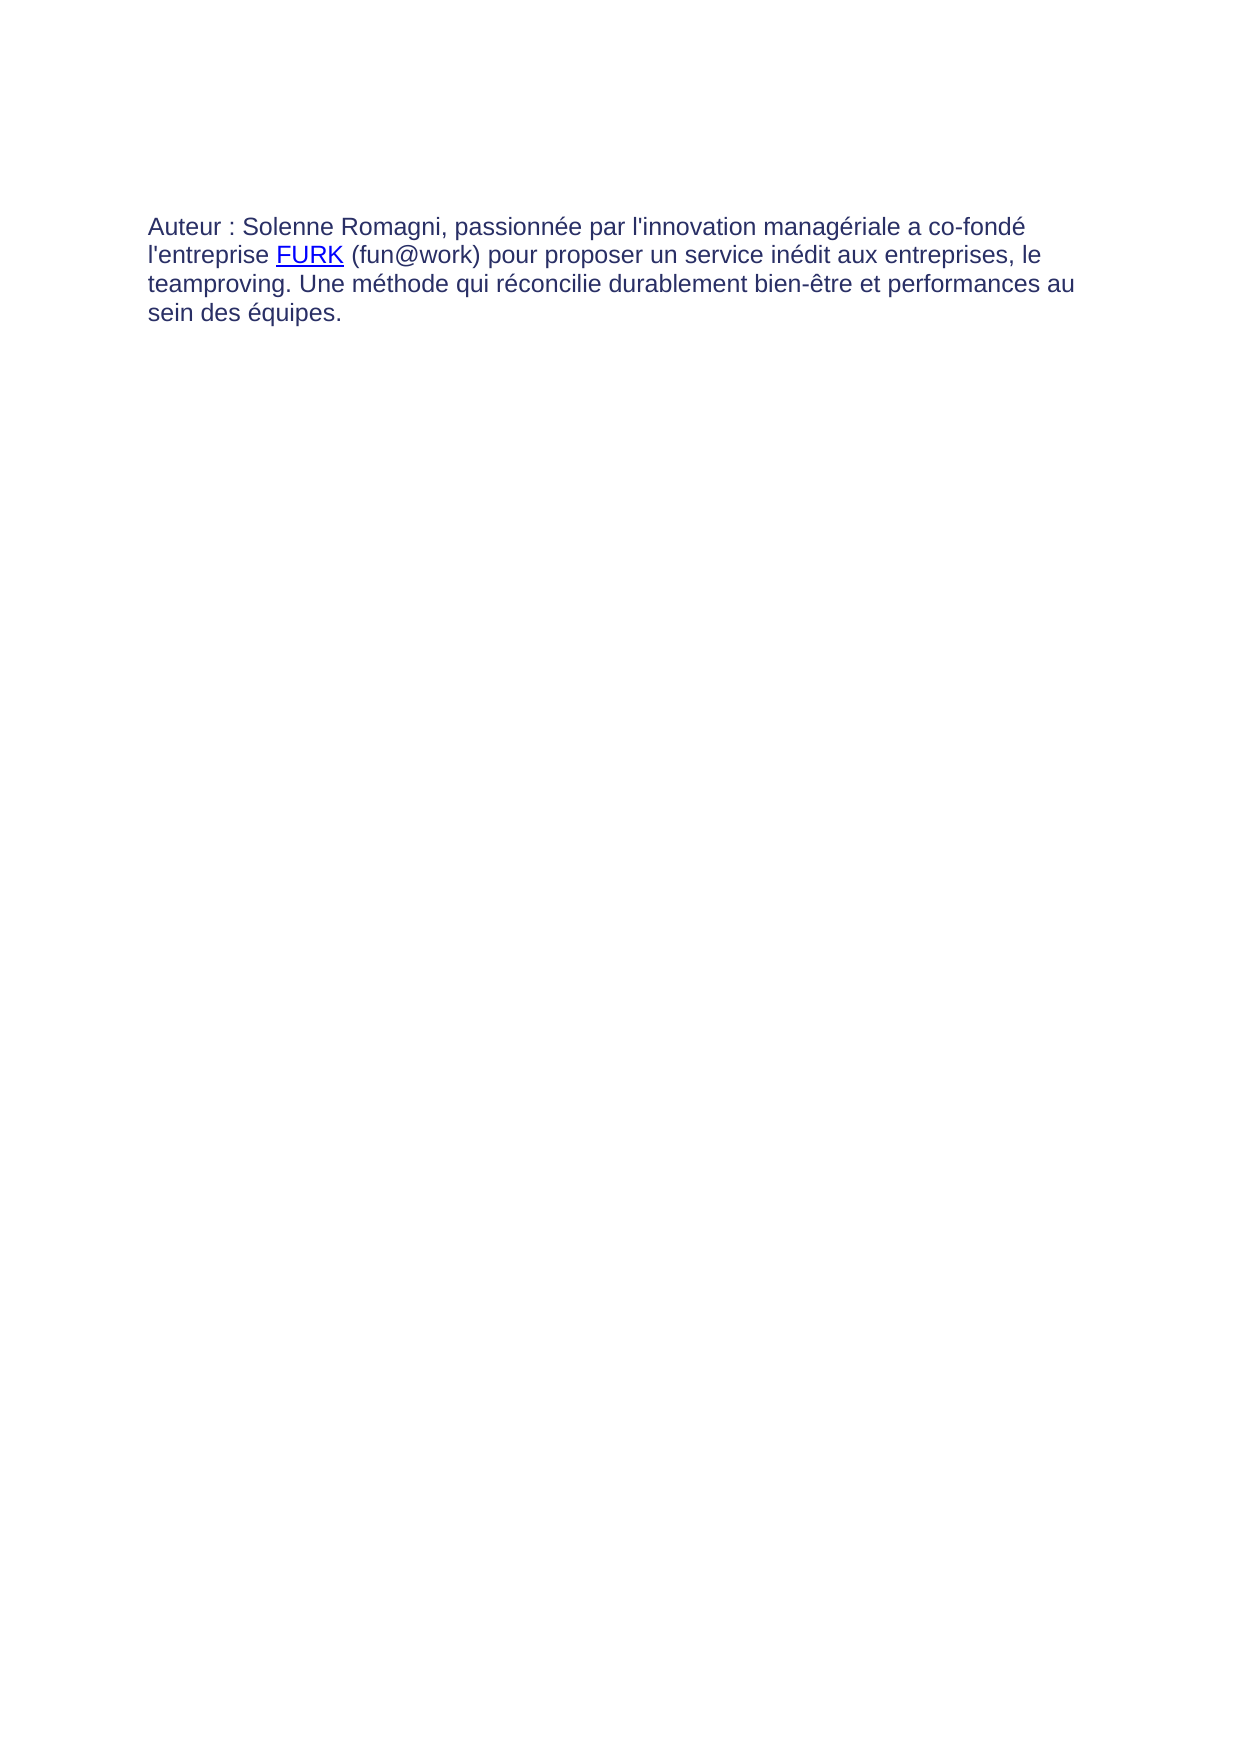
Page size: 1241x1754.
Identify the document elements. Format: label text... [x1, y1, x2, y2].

text Auteur : Solenne Romagni, passionnée par l'innovation managériale a co-fondé l'entreprise FURK (fun@work) pour proposer un service inédit aux entreprises, le teamproving. Une méthode qui réconcilie durablement bien-être et performances au sein des équipes. [148, 212, 1093, 327]
